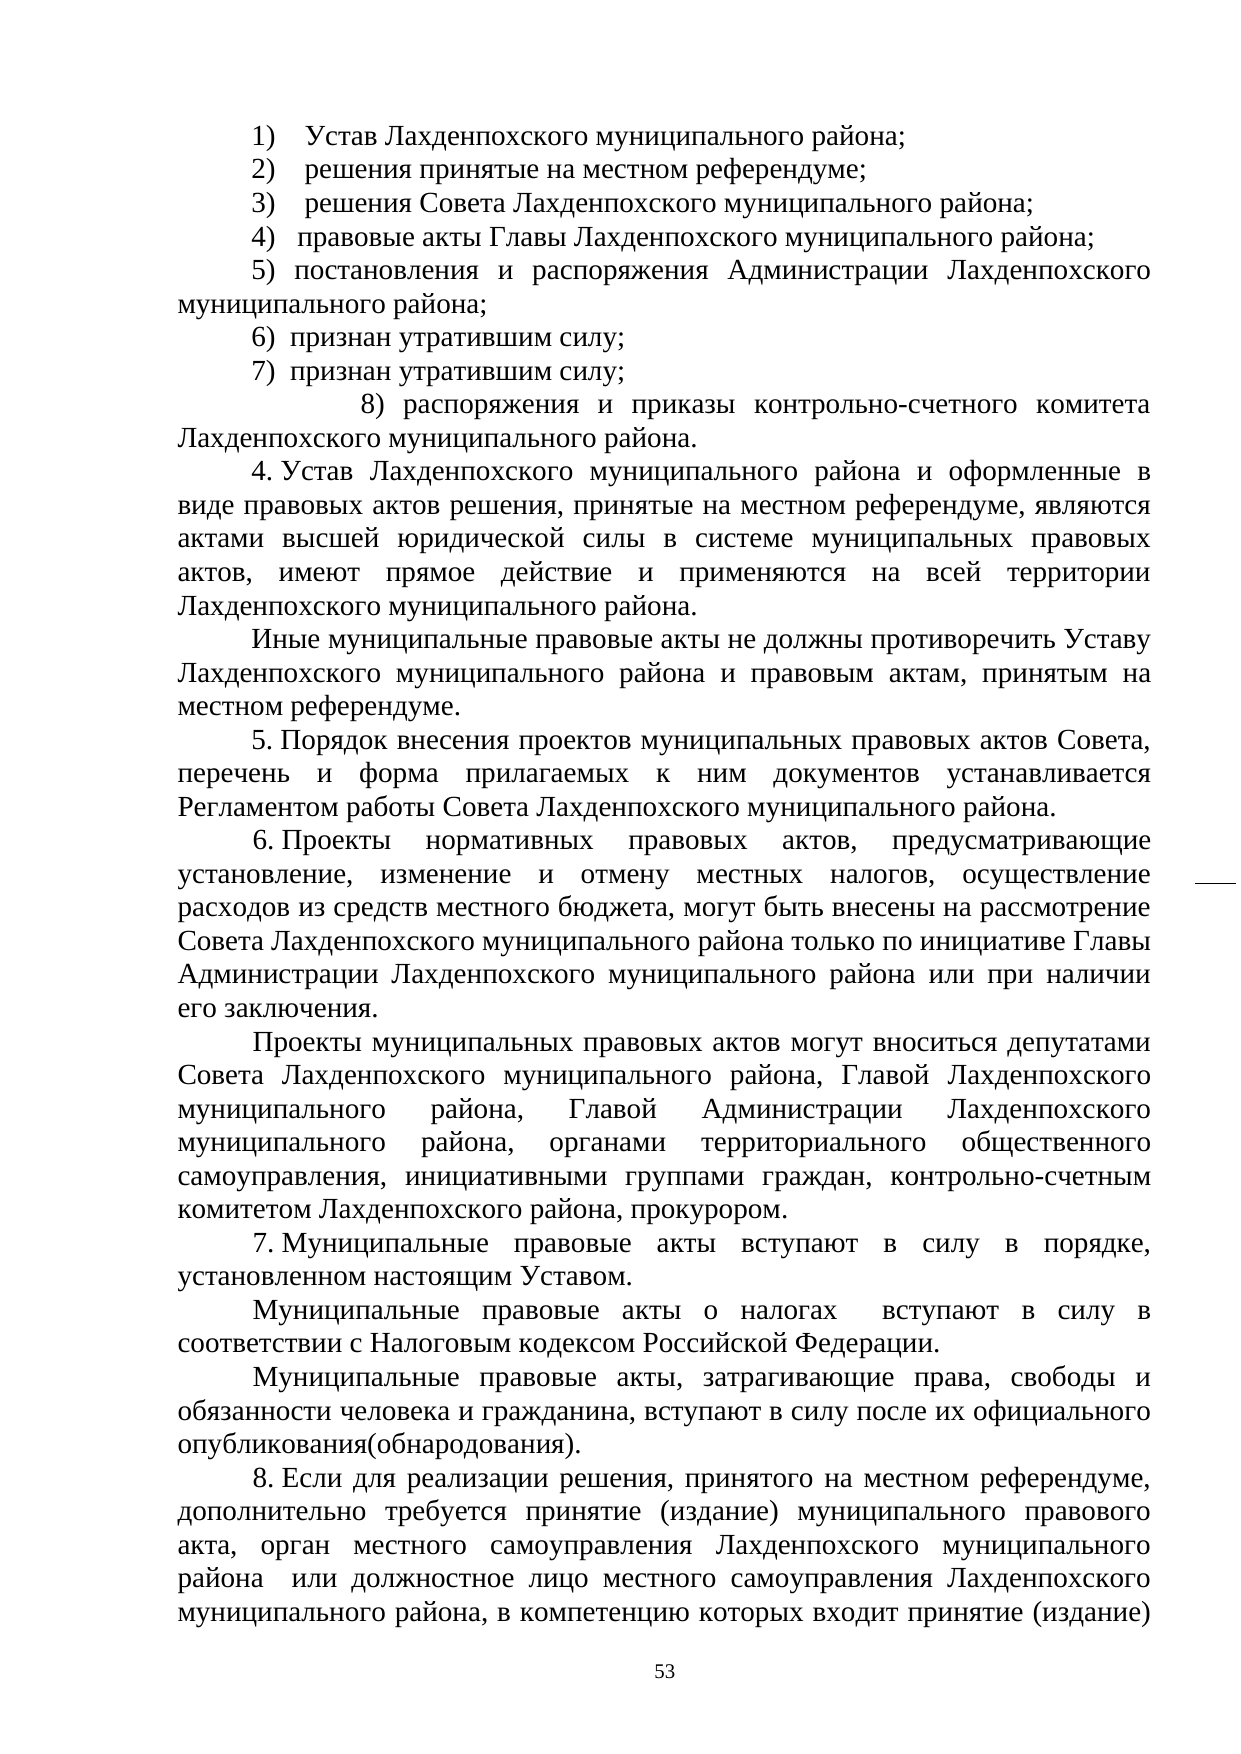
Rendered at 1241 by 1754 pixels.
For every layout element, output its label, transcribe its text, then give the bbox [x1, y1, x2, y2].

text Проекты муниципальных правовых актов могут вноситься депутатами Совета Лахденпохского муниципального района, Главой Лахденпохского муниципального района, Главой Администрации Лахденпохского муниципального района, органами территориального общественного самоуправления, инициативными группами граждан, контрольно-счетным комитетом Лахденпохского района, прокурором. [177, 1024, 1152, 1225]
text 2) решения принятые на местном референдуме; [177, 152, 1152, 185]
text Муниципальные правовые акты о налогах вступают в силу в соответствии с Налоговым кодексом Российской Федерации. [177, 1292, 1152, 1359]
text 8) распоряжения и приказы контрольно-счетного комитета Лахденпохского муниципального района. [177, 386, 1152, 453]
text 3) решения Совета Лахденпохского муниципального района; [177, 185, 1152, 219]
text 4. Устав Лахденпохского муниципального района и оформленные в виде правовых актов решения, принятые на местном референдуме, являются актами высшей юридической силы в системе муниципальных правовых актов, имеют прямое действие и применяются на всей территории Лахденпохского муниципального района. [177, 453, 1152, 621]
text 6) признан утратившим силу; [177, 319, 1152, 353]
text 5) постановления и распоряжения Администрации Лахденпохского муниципального района; [177, 252, 1152, 319]
text 5. Порядок внесения проектов муниципальных правовых актов Совета, перечень и форма прилагаемых к ним документов устанавливается Регламентом работы Совета Лахденпохского муниципального района. [177, 722, 1152, 822]
text 7. Муниципальные правовые акты вступают в силу в порядке, установленном настоящим Уставом. [177, 1225, 1152, 1292]
text 7) признан утратившим силу; [177, 353, 1152, 386]
text 1) Устав Лахденпохского муниципального района; [177, 118, 1152, 152]
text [177, 1460, 1152, 1627]
text Муниципальные правовые акты, затрагивающие права, свободы и обязанности человека и гражданина, вступают в силу после их официального опубликования(обнародования). [177, 1359, 1152, 1460]
text 4) правовые акты Главы Лахденпохского муниципального района; [177, 219, 1152, 252]
text 6. Проекты нормативных правовых актов, предусматривающие установление, изменение и отмену местных налогов, осуществление расходов из средств местного бюджета, могут быть внесены на рассмотрение Совета Лахденпохского муниципального района только по инициативе Главы Администрации Лахденпохского муниципального района или при наличии его заключения. [177, 822, 1152, 1024]
text Иные муниципальные правовые акты не должны противоречить Уставу Лахденпохского муниципального района и правовым актам, принятым на местном референдуме. [177, 621, 1152, 722]
